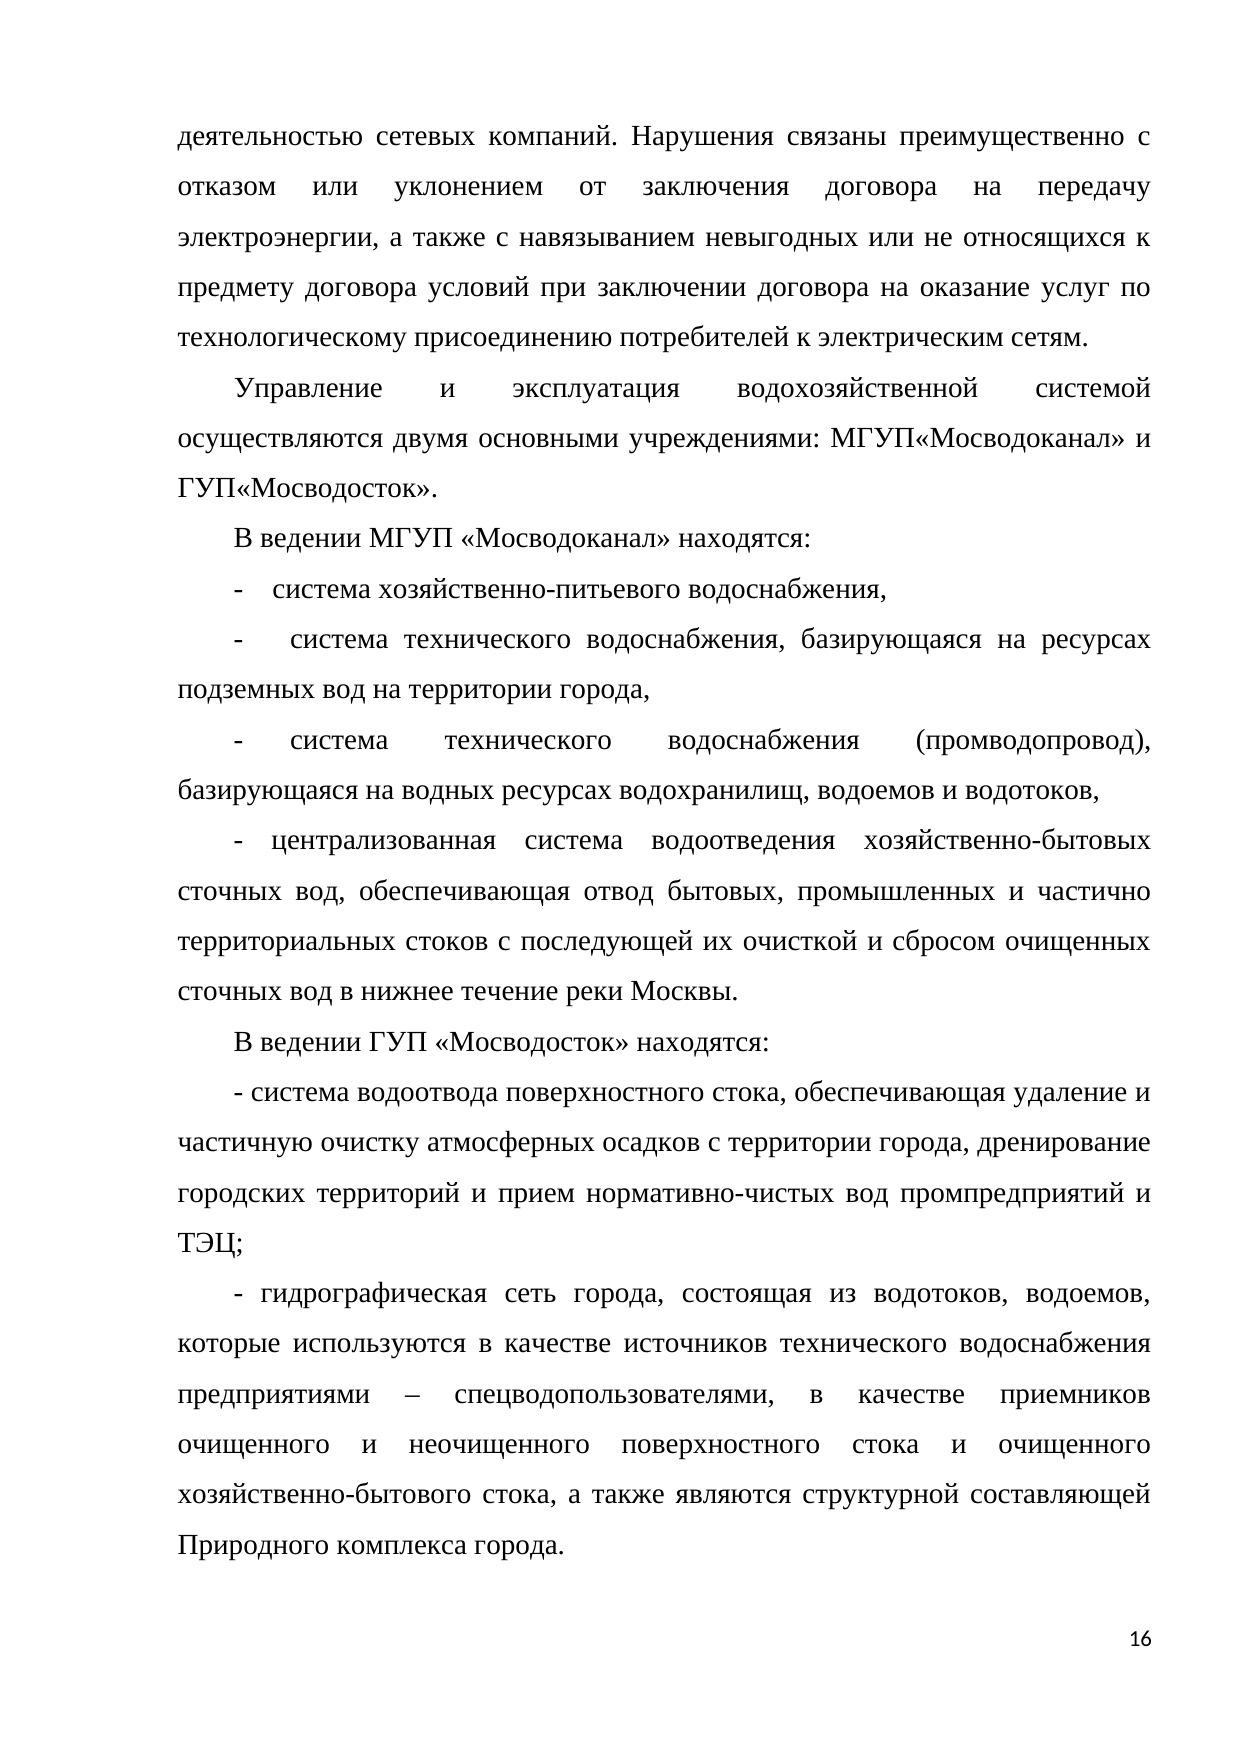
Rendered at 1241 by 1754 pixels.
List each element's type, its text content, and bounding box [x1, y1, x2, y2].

list система технического водоснабжения, базирующаяся на ресурсах подземных вод на территории города, [177, 621, 1152, 705]
text - система водоотвода поверхностного стока, обеспечивающая удаление и частичную очистку атмосферных осадков с территории города, дренирование городских территорий и прием нормативно-чистых вод промпредприятий и ТЭЦ; [177, 1074, 1152, 1258]
text Управление и эксплуатация водохозяйственной системой осуществляются двумя основными учреждениями: МГУП«Мосводоканал» и ГУП«Мосводосток». [177, 370, 1152, 504]
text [177, 118, 1152, 353]
text - гидрографическая сеть города, состоящая из водотоков, водоемов, которые используются в качестве источников технического водоснабжения предприятиями – спецводопользователями, в качестве приемников очищенного и неочищенного поверхностного стока и очищенного хозяйственно-бытового стока, а также являются структурной составляющей Природного комплекса города. [177, 1275, 1152, 1560]
text - централизованная система водоотведения хозяйственно-бытовых сточных вод, обеспечивающая отвод бытовых, промышленных и частично территориальных стоков с последующей их очисткой и сбросом очищенных сточных вод в нижнее течение реки Москвы. [177, 822, 1152, 1007]
text В ведении ГУП «Мосводосток» находятся: [177, 1024, 1152, 1057]
text - система хозяйственно-питьевого водоснабжения, [177, 571, 1152, 604]
text В ведении МГУП «Мосводоканал» находятся: [177, 521, 1152, 554]
list система технического водоснабжения (промводопровод), базирующаяся на водных ресурсах водохранилищ, водоемов и водотоков, [177, 722, 1152, 806]
